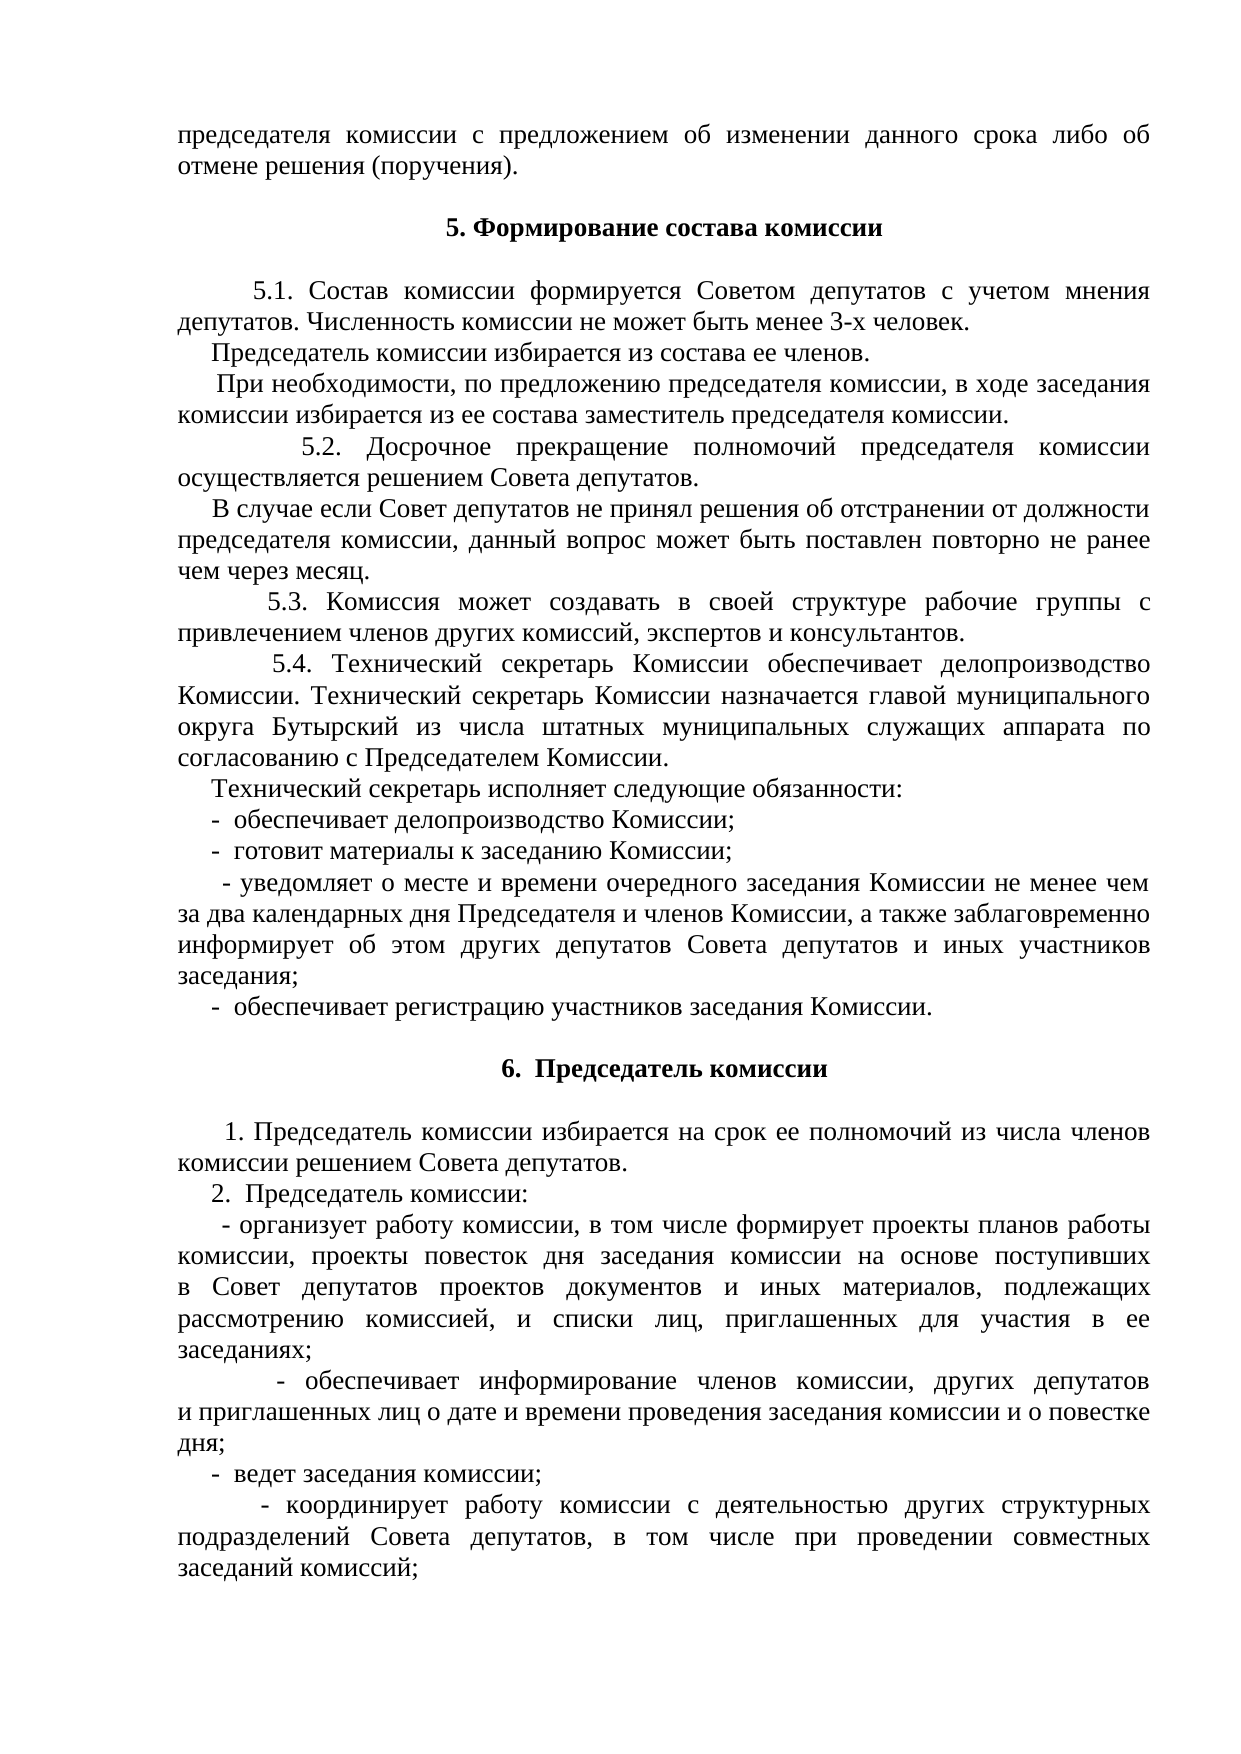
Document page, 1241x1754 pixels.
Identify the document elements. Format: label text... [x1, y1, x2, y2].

text 1. Председатель комиссии избирается на срок ее полномочий из числа членов комиссии решением Совета депутатов. [177, 1115, 1152, 1177]
text - обеспечивает делопроизводство Комиссии; [177, 803, 1152, 834]
text - организует работу комиссии, в том числе формирует проекты планов работы комиссии, проекты повесток дня заседания комиссии на основе поступивших в Совет депутатов проектов документов и иных материалов, подлежащих рассмотрению комиссией, и списки лиц, приглашенных для участия в ее заседаниях; [177, 1208, 1152, 1364]
text - координирует работу комиссии с деятельностью других структурных подразделений Совета депутатов, в том числе при проведении совместных заседаний комиссий; [177, 1488, 1152, 1582]
text 5.2. Досрочное прекращение полномочий председателя комиссии осуществляется решением Совета депутатов. [177, 429, 1152, 492]
text При необходимости, по предложению председателя комиссии, в ходе заседания комиссии избирается из ее состава заместитель председателя комиссии. [177, 367, 1152, 429]
text Председатель комиссии избирается из состава ее членов. [177, 336, 1152, 367]
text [177, 118, 1152, 180]
text Технический секретарь исполняет следующие обязанности: [177, 772, 1152, 803]
text 5.1. Состав комиссии формируется Советом депутатов с учетом мнения депутатов. Численность комиссии не может быть менее 3-х человек. [177, 274, 1152, 336]
text - готовит материалы к заседанию Комиссии; [177, 834, 1152, 866]
text - обеспечивает регистрацию участников заседания Комиссии. [177, 990, 1152, 1021]
text 6. Председатель комиссии [177, 1052, 1152, 1084]
text - ведет заседания комиссии; [177, 1457, 1152, 1488]
text 5.3. Комиссия может создавать в своей структуре рабочие группы с привлечением членов других комиссий, экспертов и консультантов. [177, 585, 1152, 648]
text 2. Председатель комиссии: [177, 1177, 1152, 1208]
text - обеспечивает информирование членов комиссии, других депутатов и приглашенных лиц о дате и времени проведения заседания комиссии и о повестке дня; [177, 1364, 1152, 1457]
text - уведомляет о месте и времени очередного заседания Комиссии не менее чем за два календарных дня Председателя и членов Комиссии, а также заблаговременно информирует об этом других депутатов Совета депутатов и иных участников заседания; [177, 866, 1152, 990]
text 5.4. Технический секретарь Комиссии обеспечивает делопроизводство Комиссии. Технический секретарь Комиссии назначается главой муниципального округа Бутырский из числа штатных муниципальных служащих аппарата по согласованию с Председателем Комиссии. [177, 648, 1152, 772]
text 5. Формирование состава комиссии [177, 212, 1152, 243]
text В случае если Совет депутатов не принял решения об отстранении от должности председателя комиссии, данный вопрос может быть поставлен повторно не ранее чем через месяц. [177, 492, 1152, 585]
